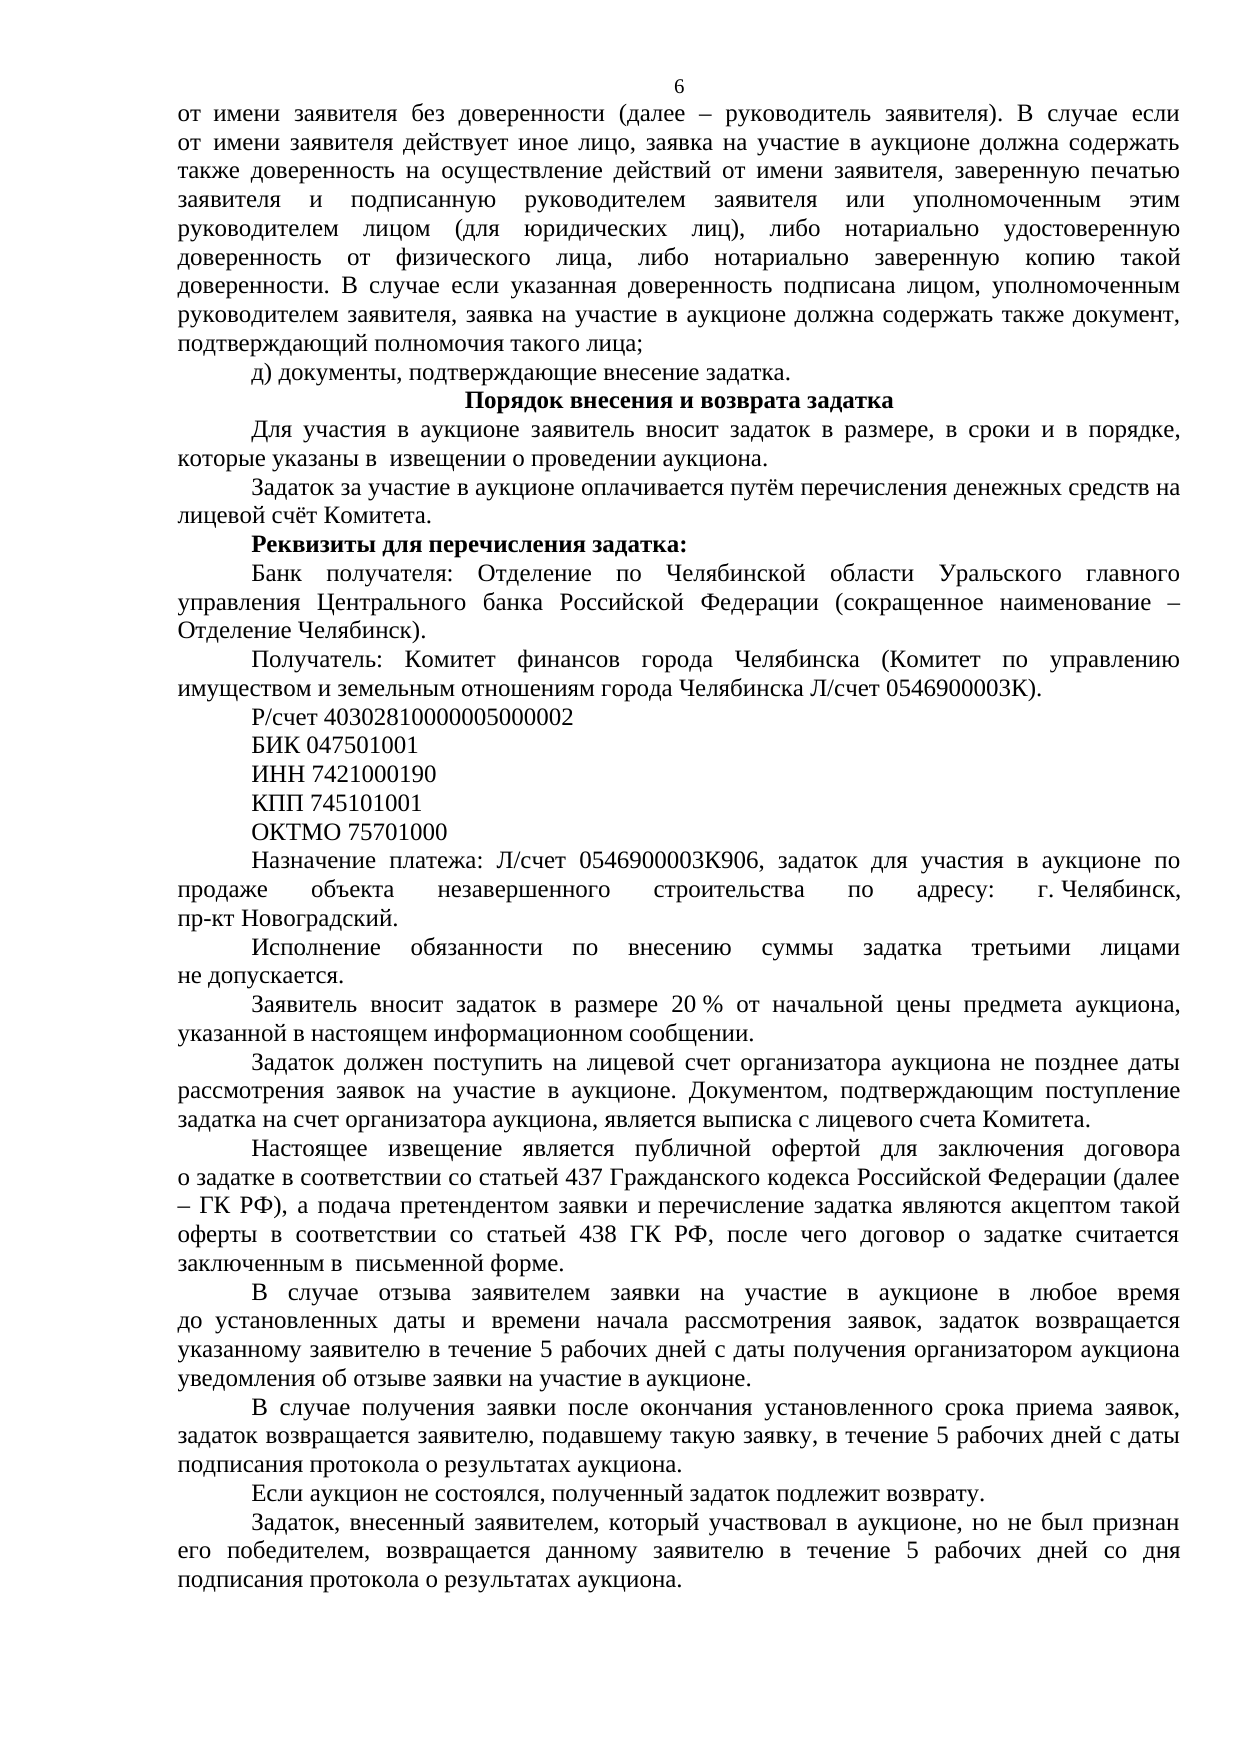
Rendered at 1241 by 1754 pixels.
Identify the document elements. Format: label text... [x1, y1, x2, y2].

text Настоящее извещение является публичной офертой для заключения договора о задатке в соответствии со статьей 437 Гражданского кодекса Российской Федерации (далее – ГК РФ), а подача претендентом заявки и перечисление задатка являются акцептом такой оферты в соответствии со статьей 438 ГК РФ, после чего договор о задатке считается заключенным в письменной форме. [177, 1133, 1181, 1277]
text Получатель: Комитет финансов города Челябинска (Комитет по управлению имуществом и земельным отношениям города Челябинска Л/счет 0546900003К). [177, 644, 1181, 702]
text Задаток, внесенный заявителем, который участвовал в аукционе, но не был признан его победителем, возвращается данному заявителю в течение 5 рабочих дней со дня подписания протокола о результатах аукциона. [177, 1507, 1181, 1593]
text Если аукцион не состоялся, полученный задаток подлежит возврату. [177, 1478, 1181, 1507]
text ИНН 7421000190 [177, 759, 1181, 788]
list Порядок внесения и возврата задатка [177, 385, 1181, 414]
text В случае отзыва заявителем заявки на участие в аукционе в любое время до установленных даты и времени начала рассмотрения заявок, задаток возвращается указанному заявителю в течение 5 рабочих дней с даты получения организатором аукциона уведомления об отзыве заявки на участие в аукционе. [177, 1277, 1181, 1392]
text Реквизиты для перечисления задатка: [177, 529, 1181, 558]
text Исполнение обязанности по внесению суммы задатка третьими лицами не допускается. [177, 932, 1181, 989]
text В случае получения заявки после окончания установленного срока приема заявок, задаток возвращается заявителю, подавшему такую заявку, в течение 5 рабочих дней с даты подписания протокола о результатах аукциона. [177, 1392, 1181, 1478]
text Заявитель вносит задаток в размере 20 % от начальной цены предмета аукциона, указанной в настоящем информационном сообщении. [177, 989, 1181, 1047]
text КПП 745101001 [177, 788, 1181, 817]
text Задаток за участие в аукционе оплачивается путём перечисления денежных средств на лицевой счёт Комитета. [177, 472, 1181, 529]
text БИК 047501001 [177, 730, 1181, 759]
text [177, 98, 1181, 357]
text Задаток должен поступить на лицевой счет организатора аукциона не позднее даты рассмотрения заявок на участие в аукционе. Документом, подтверждающим поступление задатка на счет организатора аукциона, является выписка с лицевого счета Комитета. [177, 1047, 1181, 1133]
text Р/счет 40302810000005000002 [177, 702, 1181, 730]
list Для участия в аукционе заявитель вносит задаток в размере, в сроки и в порядке, которые указаны в извещении о проведении аукциона. [177, 414, 1181, 472]
text Назначение платежа: Л/счет 0546900003К906, задаток для участия в аукционе по продаже объекта незавершенного строительства по адресу: г. Челябинск, пр-кт Новоградский. [177, 845, 1181, 932]
text д) документы, подтверждающие внесение задатка. [177, 357, 1181, 385]
text Банк получателя: Отделение по Челябинской области Уральского главного управления Центрального банка Российской Федерации (сокращенное наименование – Отделение Челябинск). [177, 558, 1181, 644]
text ОКТМО 75701000 [177, 817, 1181, 845]
